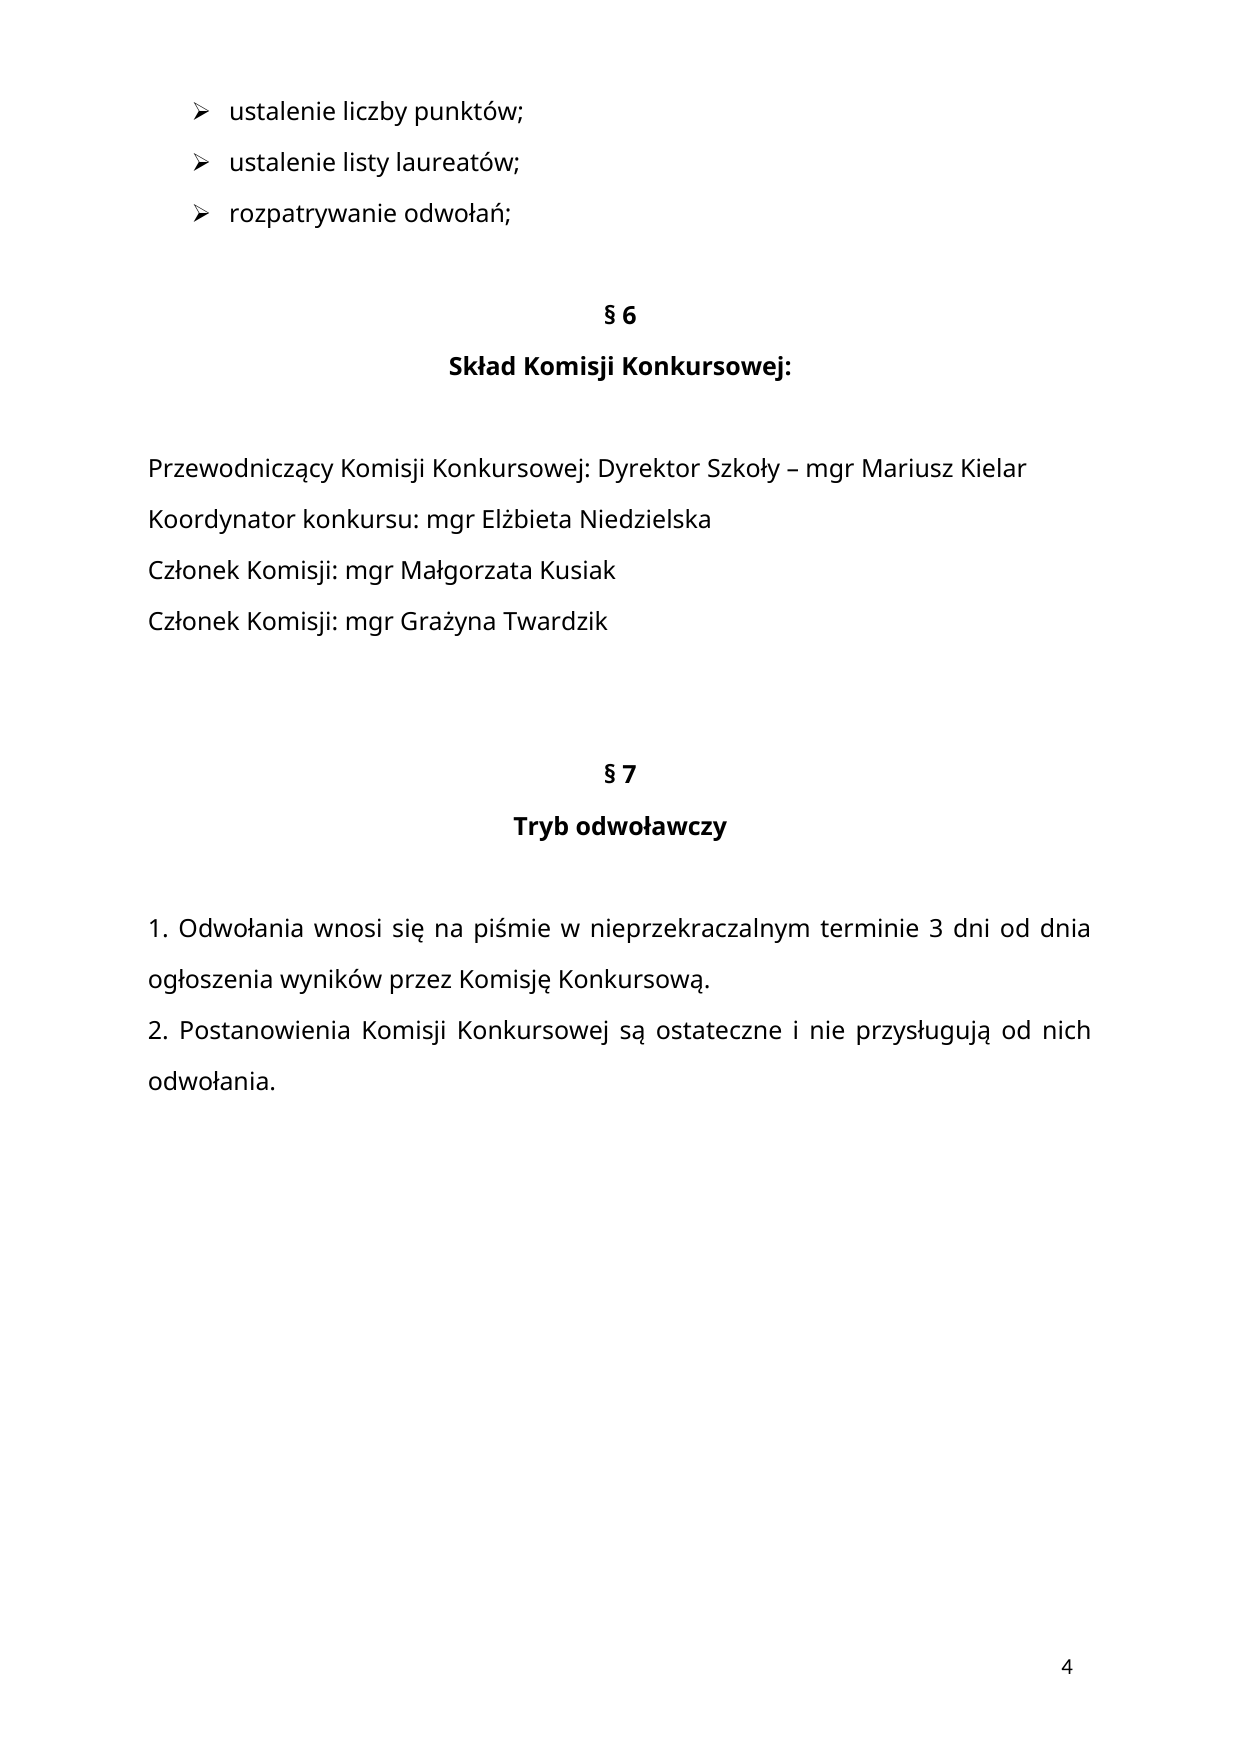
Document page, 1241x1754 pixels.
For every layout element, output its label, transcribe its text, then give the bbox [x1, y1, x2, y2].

text Skład Komisji Konkursowej: [148, 349, 1093, 383]
list rozpatrywanie odwołań; [191, 196, 1093, 230]
text 2. Postanowienia Komisji Konkursowej są ostateczne i nie przysługują od nich odwołania. [148, 1012, 1093, 1097]
text 1. Odwołania wnosi się na piśmie w nieprzekraczalnym terminie 3 dni od dnia ogłoszenia wyników przez Komisję Konkursową. [148, 910, 1093, 995]
text Przewodniczący Komisji Konkursowej: Dyrektor Szkoły – mgr Mariusz Kielar [148, 451, 1093, 485]
text Tryb odwoławczy [148, 808, 1093, 842]
text § 7 [148, 757, 1093, 791]
text § 6 [148, 298, 1093, 332]
list ustalenie liczby punktów; [191, 94, 1093, 128]
text Koordynator konkursu: mgr Elżbieta Niedzielska [148, 502, 1093, 536]
text Członek Komisji: mgr Małgorzata Kusiak [148, 553, 1093, 587]
list ustalenie listy laureatów; [191, 145, 1093, 179]
text Członek Komisji: mgr Grażyna Twardzik [148, 604, 1093, 638]
